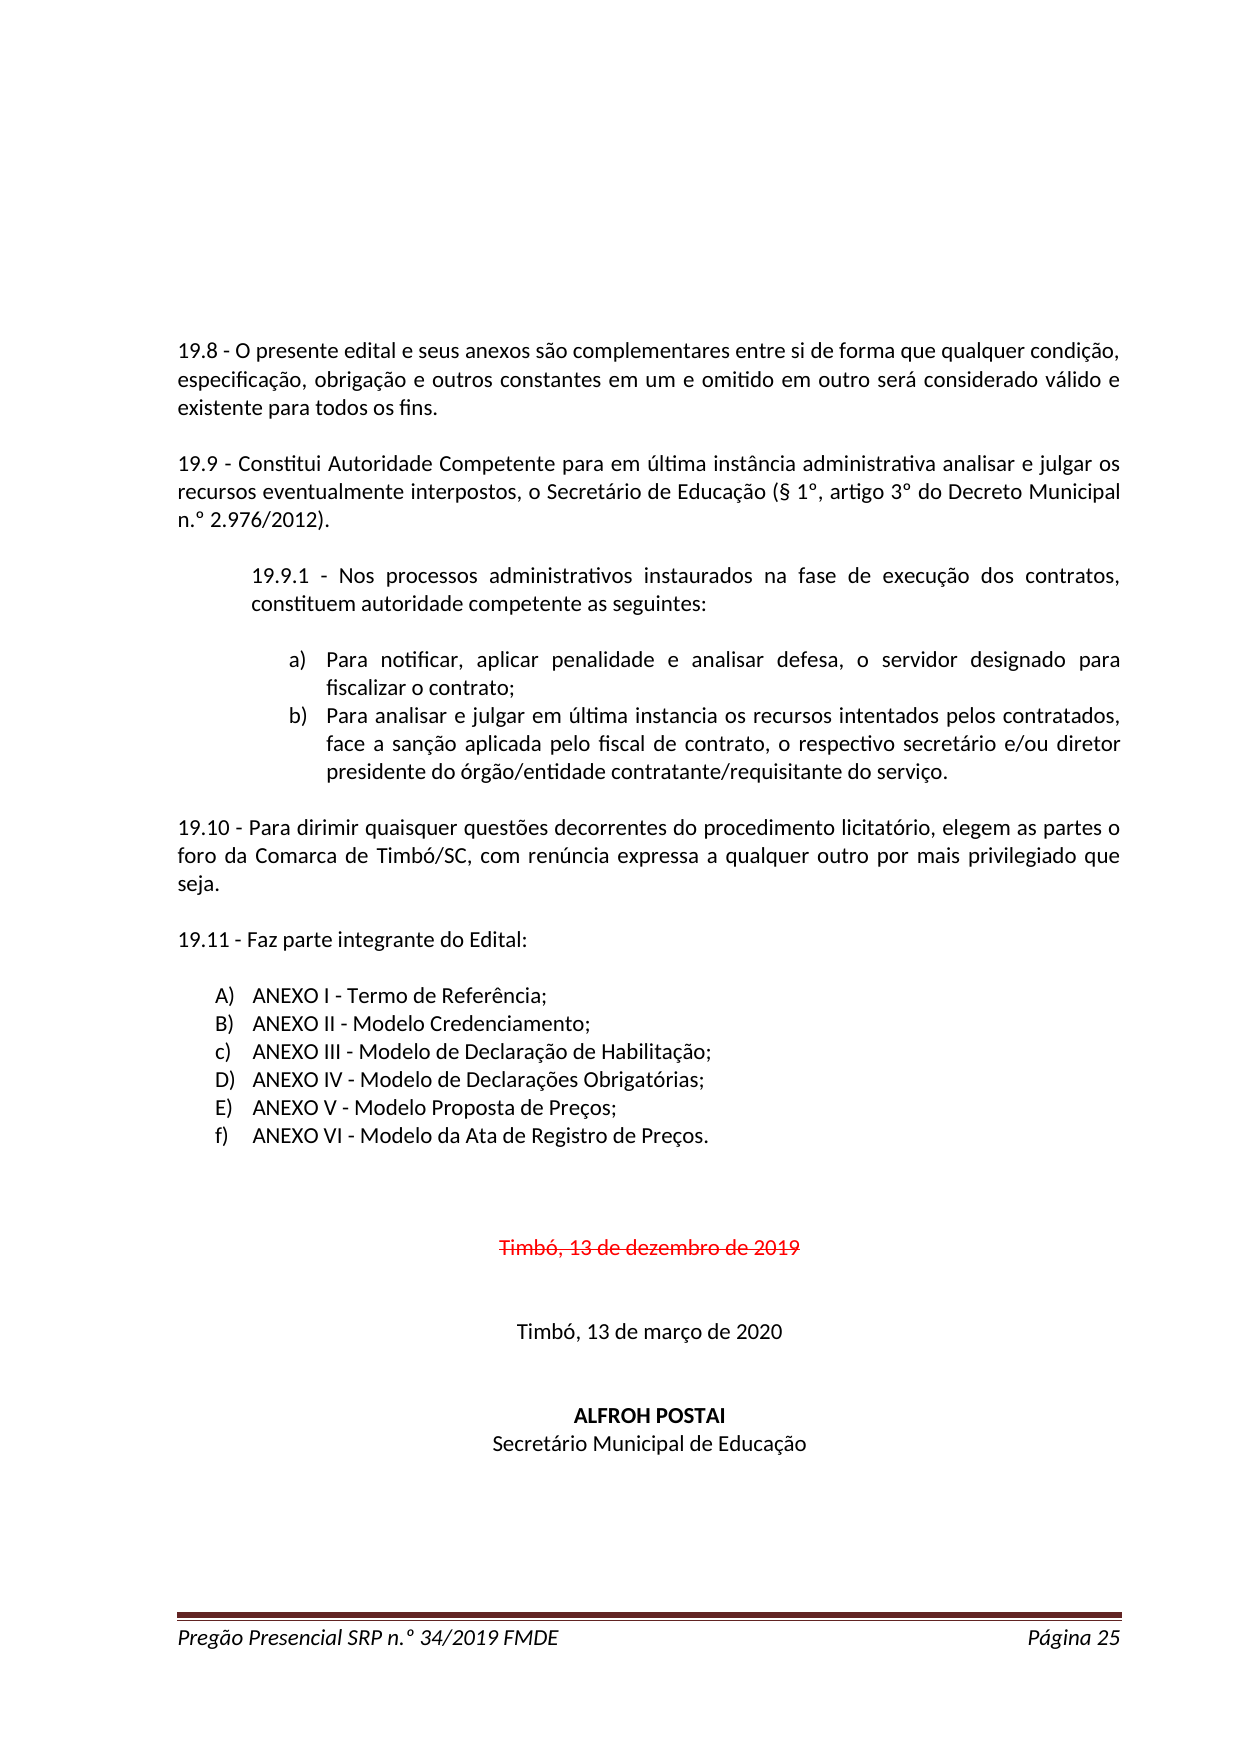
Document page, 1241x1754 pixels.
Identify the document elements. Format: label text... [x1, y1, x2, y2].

list Anexo V - Modelo Proposta de Preços; [215, 1093, 1122, 1121]
text 19.9 - Constitui Autoridade Competente para em última instância administrativa analisar e julgar os recursos eventualmente interpostos, o Secretário de Educação (§ 1º, artigo 3º do Decreto Municipal n.º 2.976/2012). [177, 449, 1122, 533]
text 19.11 - Faz parte integrante do Edital: [177, 925, 1122, 953]
list Anexo I - Termo de Referência; [215, 981, 1122, 1009]
text 19.9.1 - Nos processos administrativos instaurados na fase de execução dos contratos, constituem autoridade competente as seguintes: [251, 561, 1122, 617]
text ALFROH POSTAI [177, 1401, 1122, 1429]
text Secretário Municipal de Educação [177, 1429, 1122, 1457]
list Para notificar, aplicar penalidade e analisar defesa, o servidor designado para fiscalizar o contrato; [288, 645, 1122, 701]
list Anexo IV - Modelo de Declarações Obrigatórias; [215, 1065, 1122, 1093]
text 19.10 - Para dirimir quaisquer questões decorrentes do procedimento licitatório, elegem as partes o foro da Comarca de Timbó/SC, com renúncia expressa a qualquer outro por mais privilegiado que seja. [177, 813, 1122, 897]
text Timbó, 13 de março de 2020 [177, 1317, 1122, 1345]
list ANEXO III - Modelo de Declaração de Habilitação; [215, 1037, 1122, 1065]
list Anexo II - Modelo Credenciamento; [215, 1009, 1122, 1037]
list Anexo VI - Modelo da Ata de Registro de Preços. [215, 1121, 1122, 1149]
text Timbó, 13 de dezembro de 2019 [177, 1233, 1122, 1261]
text 19.8 - O presente edital e seus anexos são complementares entre si de forma que qualquer condição, especificação, obrigação e outros constantes em um e omitido em outro será considerado válido e existente para todos os fins. [177, 337, 1122, 421]
list Para analisar e julgar em última instancia os recursos intentados pelos contratados, face a sanção aplicada pelo fiscal de contrato, o respectivo secretário e/ou diretor presidente do órgão/entidade contratante/requisitante do serviço. [288, 701, 1122, 785]
